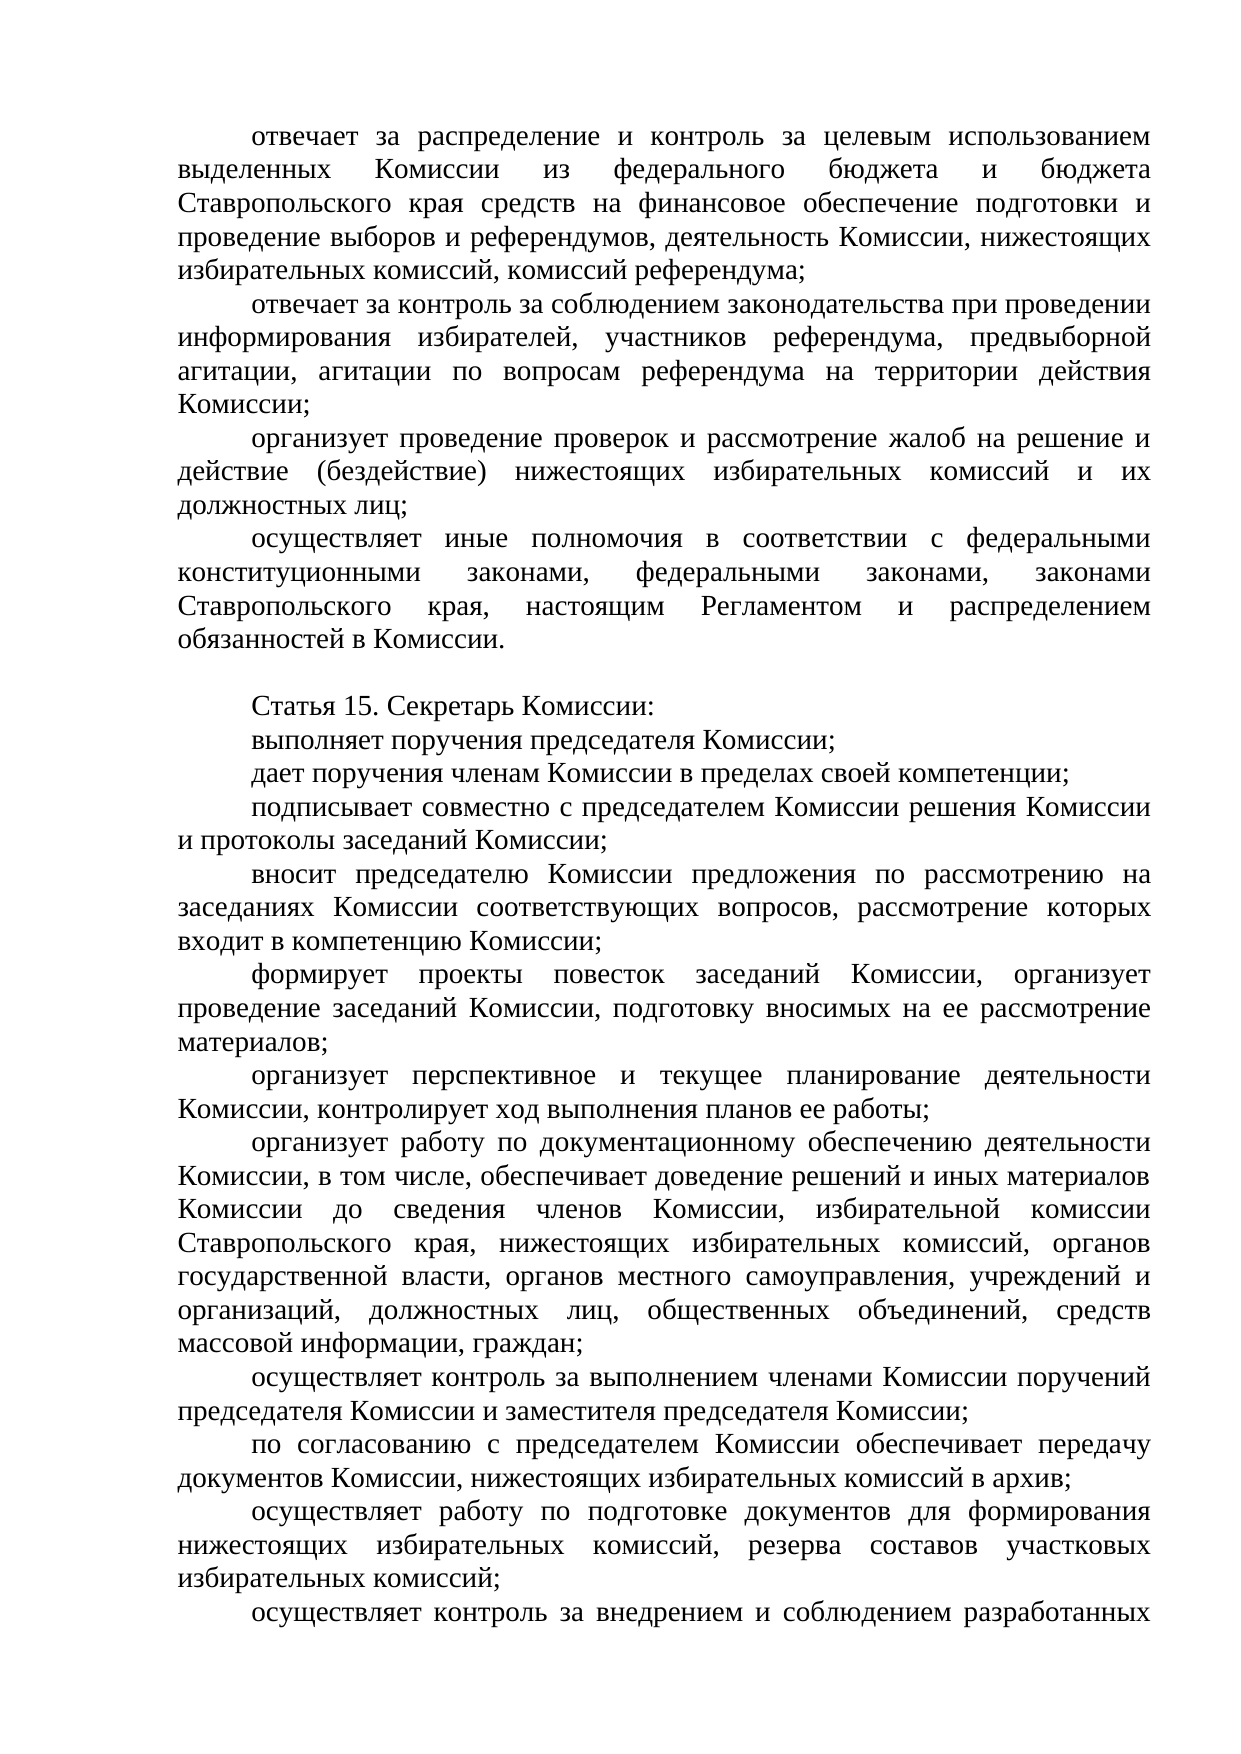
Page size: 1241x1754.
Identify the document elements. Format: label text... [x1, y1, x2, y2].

text Статья 15. Секретарь Комиссии: [177, 688, 1152, 722]
text организует проведение проверок и рассмотрение жалоб на решение и действие (бездействие) нижестоящих избирательных комиссий и их должностных лиц; [177, 420, 1152, 521]
text по согласованию с председателем Комиссии обеспечивает передачу документов Комиссии, нижестоящих избирательных комиссий в архив; [177, 1426, 1152, 1493]
text дает поручения членам Комиссии в пределах своей компетенции; [177, 755, 1152, 789]
text организует работу по документационному обеспечению деятельности Комиссии, в том числе, обеспечивает доведение решений и иных материалов Комиссии до сведения членов Комиссии, избирательной комиссии Ставропольского края, нижестоящих избирательных комиссий, органов государственной власти, органов местного самоуправления, учреждений и организаций, должностных лиц, общественных объединений, средств массовой информации, граждан; [177, 1124, 1152, 1359]
text осуществляет контроль за выполнением членами Комиссии поручений председателя Комиссии и заместителя председателя Комиссии; [177, 1359, 1152, 1426]
text подписывает совместно с председателем Комиссии решения Комиссии и протоколы заседаний Комиссии; [177, 789, 1152, 856]
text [177, 1594, 1152, 1627]
text отвечает за распределение и контроль за целевым использованием выделенных Комиссии из федерального бюджета и бюджета Ставропольского края средств на финансовое обеспечение подготовки и проведение выборов и референдумов, деятельность Комиссии, нижестоящих избирательных комиссий, комиссий референдума; [177, 118, 1152, 286]
text организует перспективное и текущее планирование деятельности Комиссии, контролирует ход выполнения планов ее работы; [177, 1057, 1152, 1124]
text осуществляет работу по подготовке документов для формирования нижестоящих избирательных комиссий, резерва составов участковых избирательных комиссий; [177, 1493, 1152, 1594]
text выполняет поручения председателя Комиссии; [177, 722, 1152, 755]
text вносит председателю Комиссии предложения по рассмотрению на заседаниях Комиссии соответствующих вопросов, рассмотрение которых входит в компетенцию Комиссии; [177, 856, 1152, 957]
text формирует проекты повесток заседаний Комиссии, организует проведение заседаний Комиссии, подготовку вносимых на ее рассмотрение материалов; [177, 957, 1152, 1057]
text осуществляет иные полномочия в соответствии с федеральными конституционными законами, федеральными законами, законами Ставропольского края, настоящим Регламентом и распределением обязанностей в Комиссии. [177, 521, 1152, 655]
text отвечает за контроль за соблюдением законодательства при проведении информирования избирателей, участников референдума, предвыборной агитации, агитации по вопросам референдума на территории действия Комиссии; [177, 286, 1152, 420]
